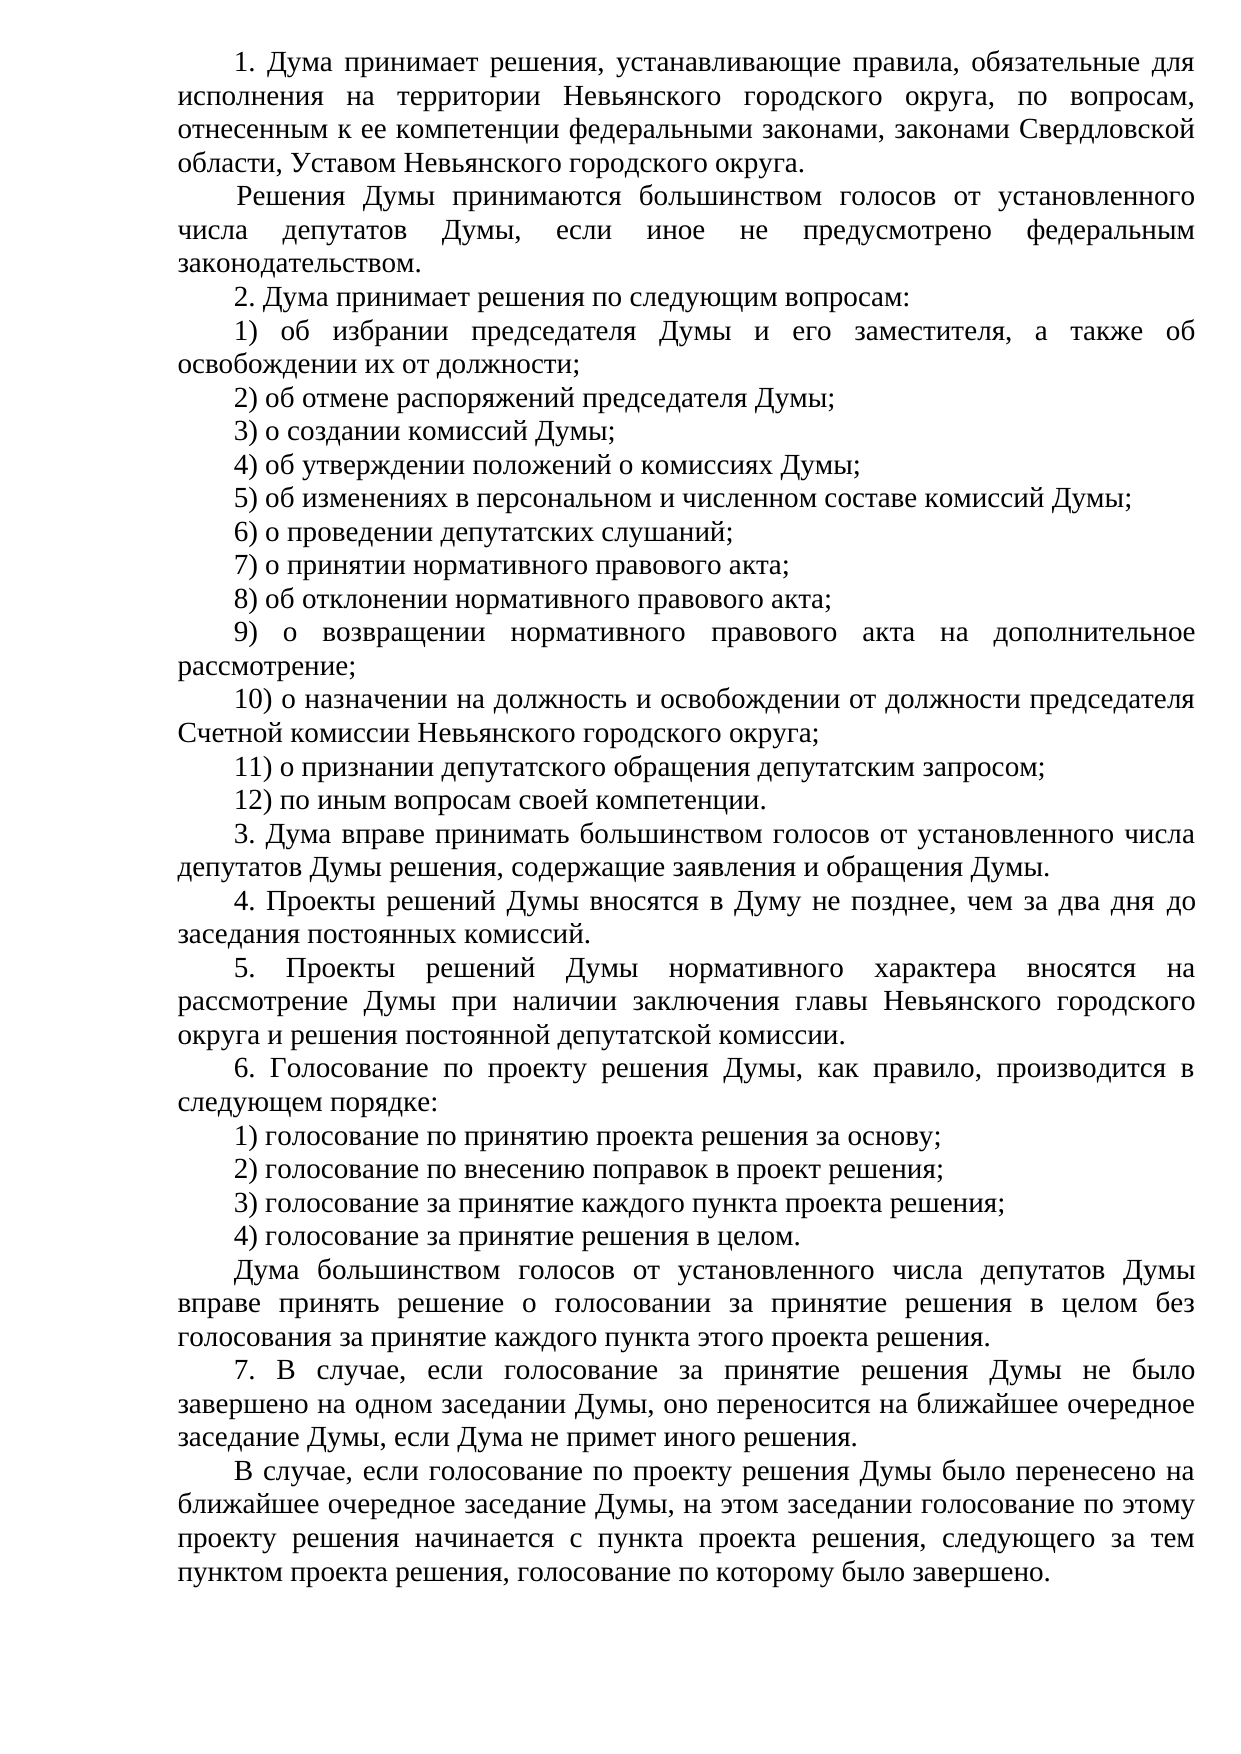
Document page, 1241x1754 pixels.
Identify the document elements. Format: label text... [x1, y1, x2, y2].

text 1) голосование по принятию проекта решения за основу; [177, 1118, 1196, 1151]
text 2) об отмене распоряжений председателя Думы; [177, 380, 1196, 413]
text 1. Дума принимает решения, устанавливающие правила, обязательные для исполнения на территории Невьянского городского округа, по вопросам, отнесенным к ее компетенции федеральными законами, законами Свердловской области, Уставом Невьянского городского округа. [177, 44, 1196, 178]
text 6) о проведении депутатских слушаний; [177, 514, 1196, 547]
text 12) по иным вопросам своей компетенции. [177, 782, 1196, 816]
text 8) об отклонении нормативного правового акта; [177, 581, 1196, 614]
text 1) об избрании председателя Думы и его заместителя, а также об освобождении их от должности; [177, 313, 1196, 380]
text 5) об изменениях в персональном и численном составе комиссий Думы; [177, 480, 1196, 514]
text 4. Проекты решений Думы вносятся в Думу не позднее, чем за два дня до заседания постоянных комиссий. [177, 883, 1196, 950]
text 9) о возвращении нормативного правового акта на дополнительное рассмотрение; [177, 614, 1196, 682]
text Дума большинством голосов от установленного числа депутатов Думы вправе принять решение о голосовании за принятие решения в целом без голосования за принятие каждого пункта этого проекта решения. [177, 1252, 1196, 1352]
text 10) о назначении на должность и освобождении от должности председателя Счетной комиссии Невьянского городского округа; [177, 682, 1196, 749]
text 4) об утверждении положений о комиссиях Думы; [177, 447, 1196, 480]
text 4) голосование за принятие решения в целом. [177, 1218, 1196, 1252]
text 7) о принятии нормативного правового акта; [177, 547, 1196, 581]
text 5. Проекты решений Думы нормативного характера вносятся на рассмотрение Думы при наличии заключения главы Невьянского городского округа и решения постоянной депутатской комиссии. [177, 950, 1196, 1051]
text 2. Дума принимает решения по следующим вопросам: [177, 279, 1196, 313]
text 6. Голосование по проекту решения Думы, как правило, производится в следующем порядке: [177, 1051, 1196, 1118]
text 7. В случае, если голосование за принятие решения Думы не было завершено на одном заседании Думы, оно переносится на ближайшее очередное заседание Думы, если Дума не примет иного решения. [177, 1352, 1196, 1453]
text 3) о создании комиссий Думы; [177, 413, 1196, 447]
text Решения Думы принимаются большинством голосов от установленного числа депутатов Думы, если иное не предусмотрено федеральным законодательством. [177, 178, 1196, 279]
text 3. Дума вправе принимать большинством голосов от установленного числа депутатов Думы решения, содержащие заявления и обращения Думы. [177, 816, 1196, 883]
text 3) голосование за принятие каждого пункта проекта решения; [177, 1185, 1196, 1218]
text В случае, если голосование по проекту решения Думы было перенесено на ближайшее очередное заседание Думы, на этом заседании голосование по этому проекту решения начинается с пункта проекта решения, следующего за тем пунктом проекта решения, голосование по которому было завершено. [177, 1453, 1196, 1587]
text 11) о признании депутатского обращения депутатским запросом; [177, 749, 1196, 782]
text 2) голосование по внесению поправок в проект решения; [177, 1151, 1196, 1185]
